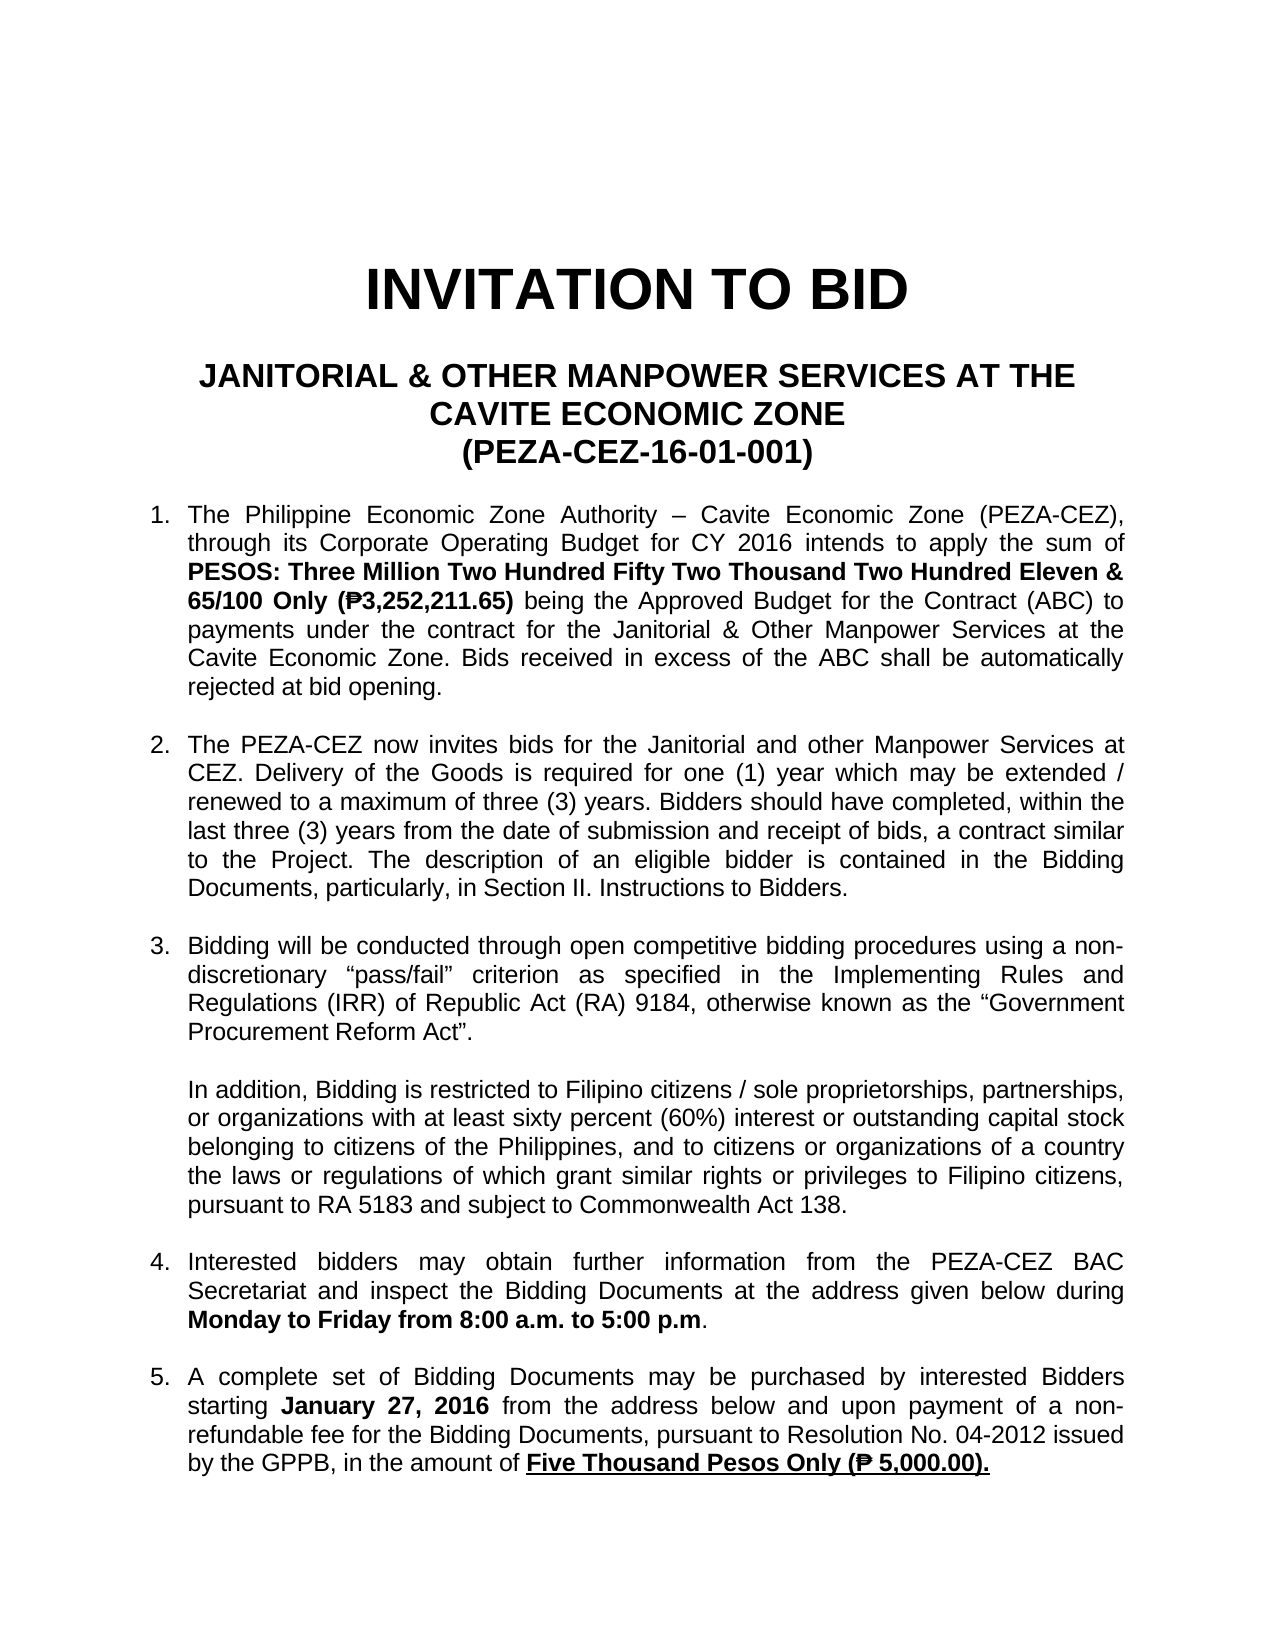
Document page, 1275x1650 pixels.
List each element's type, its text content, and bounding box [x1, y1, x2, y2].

text JANITORIAL & OTHER MANPOWER SERVICES AT THE CAVITE ECONOMIC ZONE [150, 356, 1125, 432]
list The PEZA-CEZ now invites bids for the Janitorial and other Manpower Services at CEZ. Delivery of the Goods is required for one (1) year which may be extended / renewed to a maximum of three (3) years. Bidders should have completed, within the last three (3) years from the date of submission and receipt of bids, a contract similar to the Project. The description of an eligible bidder is contained in the Bidding Documents, particularly, in Section II. Instructions to Bidders. [150, 730, 1125, 902]
list Interested bidders may obtain further information from the PEZA-CEZ BAC Secretariat and inspect the Bidding Documents at the address given below during Monday to Friday from 8:00 a.m. to 5:00 p.m. [150, 1247, 1125, 1333]
list Bidding will be conducted through open competitive bidding procedures using a non-discretionary “pass/fail” criterion as specified in the Implementing Rules and Regulations (IRR) of Republic Act (RA) 9184, otherwise known as the “Government Procurement Reform Act”. [150, 931, 1125, 1046]
list The Philippine Economic Zone Authority – Cavite Economic Zone (PEZA-CEZ), through its Corporate Operating Budget for CY 2016 intends to apply the sum of PESOS: Three Million Two Hundred Fifty Two Thousand Two Hundred Eleven & 65/100 Only (₱3,252,211.65) being the Approved Budget for the Contract (ABC) to payments under the contract for the Janitorial & Other Manpower Services at the Cavite Economic Zone. Bids received in excess of the ABC shall be automatically rejected at bid opening. [150, 500, 1125, 701]
text In addition, Bidding is restricted to Filipino citizens / sole proprietorships, partnerships, or organizations with at least sixty percent (60%) interest or outstanding capital stock belonging to citizens of the Philippines, and to citizens or organizations of a country the laws or regulations of which grant similar rights or privileges to Filipino citizens, pursuant to RA 5183 and subject to Commonwealth Act 138. [187, 1075, 1125, 1218]
list A complete set of Bidding Documents may be purchased by interested Bidders starting January 27, 2016 from the address below and upon payment of a non-refundable fee for the Bidding Documents, pursuant to Resolution No. 04-2012 issued by the GPPB, in the amount of Five Thousand Pesos Only (₱ 5,000.00). [150, 1362, 1125, 1477]
text (PEZA-CEZ-16-01-001) [150, 432, 1125, 471]
text INVITATION TO BID [150, 255, 1125, 322]
